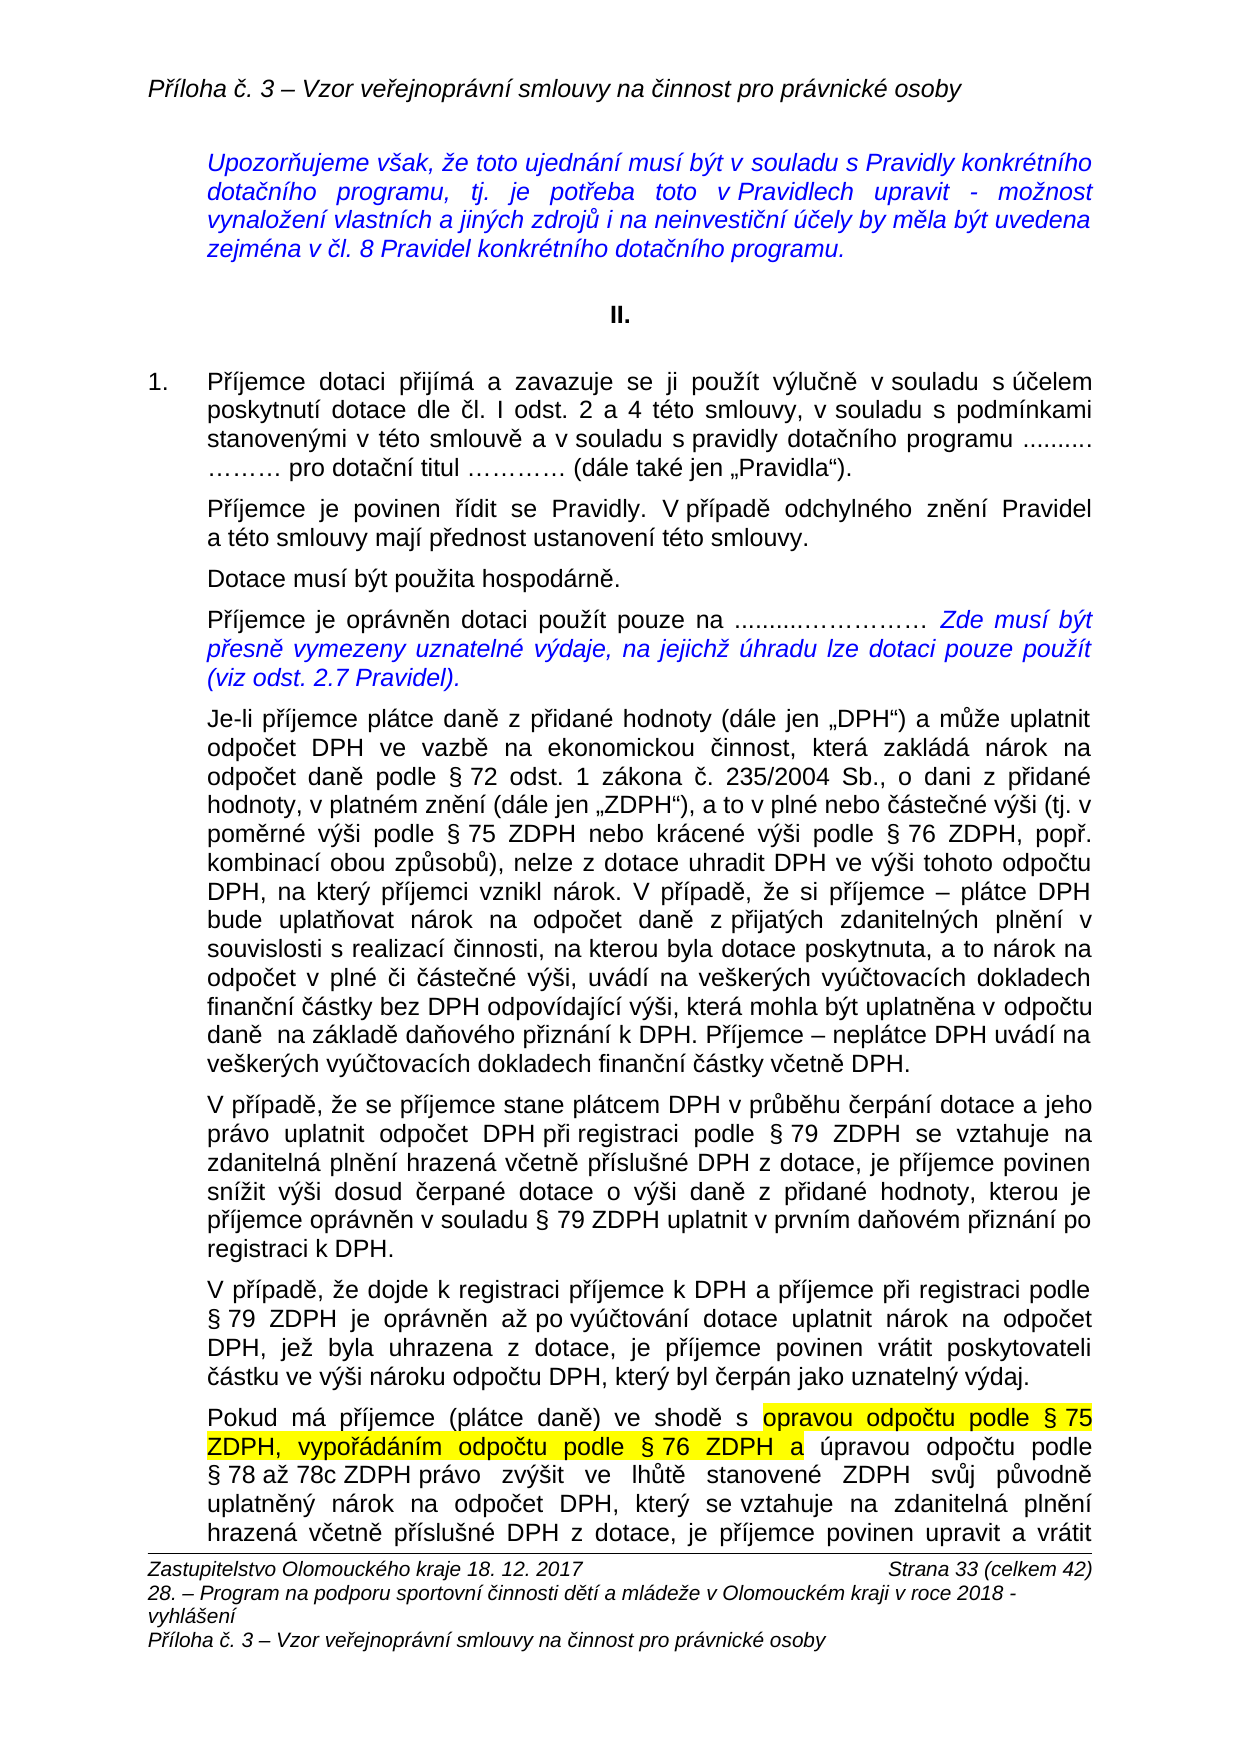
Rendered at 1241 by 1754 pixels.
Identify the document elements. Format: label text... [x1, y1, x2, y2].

text II. [148, 300, 1092, 329]
text V případě, že dojde k registraci příjemce k DPH a příjemce při registraci podle § 79 ZDPH je oprávněn až po vyúčtování dotace uplatnit nárok na odpočet DPH, jež byla uhrazena z dotace, je příjemce povinen vrátit poskytovateli částku ve výši nároku odpočtu DPH, který byl čerpán jako uznatelný výdaj. [207, 1275, 1092, 1390]
text Příjemce je oprávněn dotaci použít pouze na ..........…………… Zde musí být přesně vymezeny uznatelné výdaje, na jejichž úhradu lze dotaci pouze použít (viz odst. 2.7 Pravidel). [207, 605, 1092, 691]
text V případě, že se příjemce stane plátcem DPH v průběhu čerpání dotace a jeho právo uplatnit odpočet DPH při registraci podle § 79 ZDPH se vztahuje na zdanitelná plnění hrazená včetně příslušné DPH z dotace, je příjemce povinen snížit výši dosud čerpané dotace o výši daně z přidané hodnoty, kterou je příjemce oprávněn v souladu § 79 ZDPH uplatnit v prvním daňovém přiznání po registraci k DPH. [207, 1090, 1092, 1263]
text Příjemce je povinen řídit se Pravidly. V případě odchylného znění Pravidel a této smlouvy mají přednost ustanovení této smlouvy. [207, 494, 1092, 551]
text Upozorňujeme však, že toto ujednání musí být v souladu s Pravidly konkrétního dotačního programu, tj. je potřeba toto v Pravidlech upravit - možnost vynaložení vlastních a jiných zdrojů i na neinvestiční účely by měla být uvedena zejména v čl. 8 Pravidel konkrétního dotačního programu. [207, 148, 1092, 263]
list Příjemce dotaci přijímá a zavazuje se ji použít výlučně v souladu s účelem poskytnutí dotace dle čl. I odst. 2 a 4 této smlouvy, v souladu s podmínkami stanovenými v této smlouvě a v souladu s pravidly dotačního programu ..........……… pro dotační titul ………… (dále také jen „Pravidla“). [148, 366, 1092, 481]
text Dotace musí být použita hospodárně. [207, 564, 1092, 593]
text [207, 1431, 1092, 1546]
text Je-li příjemce plátce daně z přidané hodnoty (dále jen „DPH“) a může uplatnit odpočet DPH ve vazbě na ekonomickou činnost, která zakládá nárok na odpočet daně podle § 72 odst. 1 zákona č. 235/2004 Sb., o dani z přidané hodnoty, v platném znění (dále jen „ZDPH“), a to v plné nebo částečné výši (tj. v poměrné výši podle § 75 ZDPH nebo krácené výši podle § 76 ZDPH, popř. kombinací obou způsobů), nelze z dotace uhradit DPH ve výši tohoto odpočtu DPH, na který příjemci vznikl nárok. V případě, že si příjemce – plátce DPH bude uplatňovat nárok na odpočet daně z přijatých zdanitelných plnění v souvislosti s realizací činnosti, na kterou byla dotace poskytnuta, a to nárok na odpočet v plné či částečné výši, uvádí na veškerých vyúčtovacích dokladech finanční částky bez DPH odpovídající výši, která mohla být uplatněna v odpočtu daně na základě daňového přiznání k DPH. Příjemce – neplátce DPH uvádí na veškerých vyúčtovacích dokladech finanční částky včetně DPH. [207, 704, 1092, 1078]
